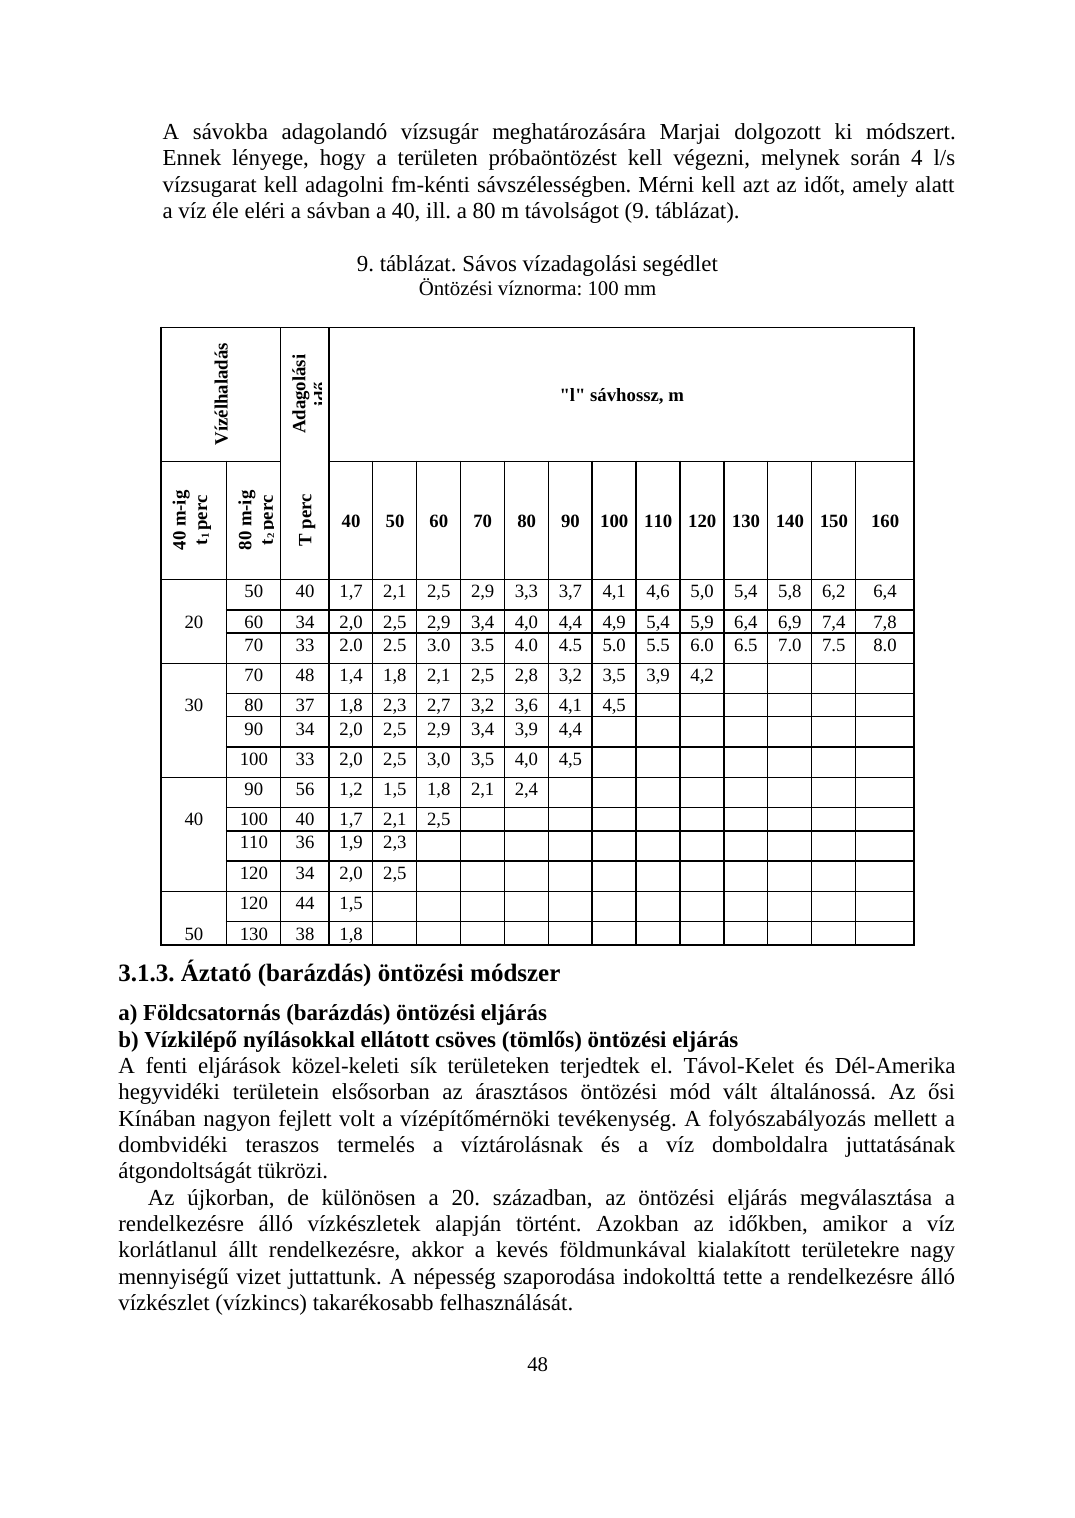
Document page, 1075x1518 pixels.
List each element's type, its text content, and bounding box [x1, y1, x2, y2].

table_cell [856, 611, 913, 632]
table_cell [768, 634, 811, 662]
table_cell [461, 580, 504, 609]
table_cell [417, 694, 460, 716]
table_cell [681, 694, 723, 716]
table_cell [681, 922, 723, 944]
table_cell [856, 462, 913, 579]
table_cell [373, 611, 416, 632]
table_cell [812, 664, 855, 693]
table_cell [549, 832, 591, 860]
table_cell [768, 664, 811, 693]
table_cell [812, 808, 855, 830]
text Az újkorban, de különösen a 20. században, az öntözési eljárás megválasztása a rendelkezésre álló vízkészletek alapján történt. Azokban az időkben, amikor a víz korlátlanul állt rendelkezésre, akkor a kevés földmunkával kialakított területekre nagy mennyiségű vizet juttattunk. A népesség szaporodása indokolttá tette a rendelkezésre álló vízkészlet (vízkincs) takarékosabb felhasználását. [118, 1184, 957, 1316]
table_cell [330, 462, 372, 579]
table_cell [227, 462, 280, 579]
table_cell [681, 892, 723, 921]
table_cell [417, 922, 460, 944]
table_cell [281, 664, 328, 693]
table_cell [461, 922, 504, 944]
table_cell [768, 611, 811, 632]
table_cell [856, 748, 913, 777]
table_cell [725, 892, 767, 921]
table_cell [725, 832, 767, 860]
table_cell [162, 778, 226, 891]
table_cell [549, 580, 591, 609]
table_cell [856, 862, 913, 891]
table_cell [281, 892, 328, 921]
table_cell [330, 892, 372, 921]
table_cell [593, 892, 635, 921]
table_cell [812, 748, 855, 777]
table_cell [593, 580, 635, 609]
text Öntözési víznorma: 100 mm [118, 276, 957, 300]
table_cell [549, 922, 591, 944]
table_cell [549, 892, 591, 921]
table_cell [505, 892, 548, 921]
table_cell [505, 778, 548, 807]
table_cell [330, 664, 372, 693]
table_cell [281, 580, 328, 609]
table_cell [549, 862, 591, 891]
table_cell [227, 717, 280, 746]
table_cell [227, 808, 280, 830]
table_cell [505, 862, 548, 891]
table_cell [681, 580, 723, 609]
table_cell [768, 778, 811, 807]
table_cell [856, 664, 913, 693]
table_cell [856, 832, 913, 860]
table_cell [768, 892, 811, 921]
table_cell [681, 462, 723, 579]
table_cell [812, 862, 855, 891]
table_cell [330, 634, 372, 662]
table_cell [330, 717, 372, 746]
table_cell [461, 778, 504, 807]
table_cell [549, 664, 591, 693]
text A fenti eljárások közel-keleti sík területeken terjedtek el. Távol-Kelet és Dél-Amerika hegyvidéki területein elsősorban az árasztásos öntözési mód vált általánossá. Az ősi Kínában nagyon fejlett volt a vízépítőmérnöki tevékenység. A folyószabályozás mellett a dombvidéki teraszos termelés a víztárolásnak és a víz domboldalra juttatásának átgondoltságát tükrözi. [118, 1052, 957, 1184]
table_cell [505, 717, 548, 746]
text b) Vízkilépő nyílásokkal ellátott csöves (tömlős) öntözési eljárás [118, 1026, 957, 1052]
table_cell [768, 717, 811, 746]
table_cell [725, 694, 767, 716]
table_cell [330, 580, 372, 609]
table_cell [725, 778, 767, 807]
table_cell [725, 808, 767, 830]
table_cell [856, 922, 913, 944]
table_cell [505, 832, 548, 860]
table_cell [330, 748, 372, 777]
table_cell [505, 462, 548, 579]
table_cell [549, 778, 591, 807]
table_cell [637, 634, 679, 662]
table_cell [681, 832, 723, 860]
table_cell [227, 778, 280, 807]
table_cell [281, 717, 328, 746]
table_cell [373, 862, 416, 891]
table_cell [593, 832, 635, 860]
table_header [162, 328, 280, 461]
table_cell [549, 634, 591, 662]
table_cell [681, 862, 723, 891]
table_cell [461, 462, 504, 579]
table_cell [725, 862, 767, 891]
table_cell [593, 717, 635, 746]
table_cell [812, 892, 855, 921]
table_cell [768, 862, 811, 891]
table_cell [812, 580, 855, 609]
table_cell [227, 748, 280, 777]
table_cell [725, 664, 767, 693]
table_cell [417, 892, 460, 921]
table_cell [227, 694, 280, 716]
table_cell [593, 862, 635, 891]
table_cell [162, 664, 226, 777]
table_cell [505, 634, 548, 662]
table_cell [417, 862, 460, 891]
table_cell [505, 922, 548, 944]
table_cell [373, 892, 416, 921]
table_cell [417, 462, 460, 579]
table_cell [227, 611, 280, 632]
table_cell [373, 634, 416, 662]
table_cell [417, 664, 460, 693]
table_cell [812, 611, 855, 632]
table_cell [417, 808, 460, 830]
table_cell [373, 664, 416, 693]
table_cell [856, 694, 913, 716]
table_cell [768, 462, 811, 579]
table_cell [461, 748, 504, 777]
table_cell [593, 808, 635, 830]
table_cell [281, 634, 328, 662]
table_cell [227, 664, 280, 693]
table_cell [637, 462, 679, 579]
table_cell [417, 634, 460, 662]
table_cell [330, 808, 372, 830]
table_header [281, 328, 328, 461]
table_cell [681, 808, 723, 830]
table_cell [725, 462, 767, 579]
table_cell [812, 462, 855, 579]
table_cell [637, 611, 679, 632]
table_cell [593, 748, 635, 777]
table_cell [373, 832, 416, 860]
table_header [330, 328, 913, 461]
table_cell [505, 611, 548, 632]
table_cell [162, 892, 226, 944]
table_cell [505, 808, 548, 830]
subtitle 3.1.3. Áztató (barázdás) öntözési módszer [118, 958, 957, 987]
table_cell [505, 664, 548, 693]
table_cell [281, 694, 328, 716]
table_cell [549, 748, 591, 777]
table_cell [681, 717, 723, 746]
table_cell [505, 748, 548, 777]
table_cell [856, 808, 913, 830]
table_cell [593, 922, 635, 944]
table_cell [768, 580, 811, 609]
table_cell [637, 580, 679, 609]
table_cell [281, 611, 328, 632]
text a) Földcsatornás (barázdás) öntözési eljárás [118, 999, 957, 1026]
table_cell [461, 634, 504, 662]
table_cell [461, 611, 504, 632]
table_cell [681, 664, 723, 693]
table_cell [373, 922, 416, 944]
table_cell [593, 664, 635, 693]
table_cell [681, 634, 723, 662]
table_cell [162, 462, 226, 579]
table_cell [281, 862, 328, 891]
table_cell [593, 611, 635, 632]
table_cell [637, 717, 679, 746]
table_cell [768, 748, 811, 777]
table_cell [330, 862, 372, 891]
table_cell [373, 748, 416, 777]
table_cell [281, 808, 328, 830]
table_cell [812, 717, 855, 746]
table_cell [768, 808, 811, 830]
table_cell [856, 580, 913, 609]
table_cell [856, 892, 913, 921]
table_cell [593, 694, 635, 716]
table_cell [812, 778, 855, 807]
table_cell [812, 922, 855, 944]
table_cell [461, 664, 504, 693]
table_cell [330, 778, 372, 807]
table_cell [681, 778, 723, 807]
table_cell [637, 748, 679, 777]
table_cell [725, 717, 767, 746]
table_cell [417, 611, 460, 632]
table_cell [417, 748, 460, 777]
text 9. táblázat. Sávos vízadagolási segédlet [118, 250, 957, 276]
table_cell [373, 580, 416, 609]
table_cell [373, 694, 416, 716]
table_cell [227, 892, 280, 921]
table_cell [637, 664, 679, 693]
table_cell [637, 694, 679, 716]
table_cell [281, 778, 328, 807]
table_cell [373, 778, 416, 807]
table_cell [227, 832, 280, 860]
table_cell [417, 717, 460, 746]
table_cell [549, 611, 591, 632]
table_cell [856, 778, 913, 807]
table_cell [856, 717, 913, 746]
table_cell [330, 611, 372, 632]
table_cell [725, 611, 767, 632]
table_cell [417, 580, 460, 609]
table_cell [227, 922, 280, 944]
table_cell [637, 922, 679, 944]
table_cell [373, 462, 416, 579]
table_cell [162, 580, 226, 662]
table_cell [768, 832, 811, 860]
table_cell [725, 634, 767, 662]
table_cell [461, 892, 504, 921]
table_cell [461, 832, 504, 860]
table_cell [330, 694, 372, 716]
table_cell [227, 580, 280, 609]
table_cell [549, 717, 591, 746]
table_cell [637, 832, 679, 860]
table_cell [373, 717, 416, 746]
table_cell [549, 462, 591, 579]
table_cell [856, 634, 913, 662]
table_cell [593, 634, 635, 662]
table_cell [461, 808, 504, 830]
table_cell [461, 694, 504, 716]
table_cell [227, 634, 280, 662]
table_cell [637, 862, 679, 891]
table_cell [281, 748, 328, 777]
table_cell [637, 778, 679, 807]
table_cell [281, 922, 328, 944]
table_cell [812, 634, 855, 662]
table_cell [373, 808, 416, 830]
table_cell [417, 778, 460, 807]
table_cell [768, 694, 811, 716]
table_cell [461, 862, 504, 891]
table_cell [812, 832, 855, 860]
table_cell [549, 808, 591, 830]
text A sávokba adagolandó vízsugár meghatározására Marjai dolgozott ki módszert. Ennek lényege, hogy a területen próbaöntözést kell végezni, melynek során 4 l/s vízsugarat kell adagolni fm-kénti sávszélességben. Mérni kell azt az időt, amely alatt a víz éle eléri a sávban a 40, ill. a 80 m távolságot (9. táblázat). [162, 118, 957, 223]
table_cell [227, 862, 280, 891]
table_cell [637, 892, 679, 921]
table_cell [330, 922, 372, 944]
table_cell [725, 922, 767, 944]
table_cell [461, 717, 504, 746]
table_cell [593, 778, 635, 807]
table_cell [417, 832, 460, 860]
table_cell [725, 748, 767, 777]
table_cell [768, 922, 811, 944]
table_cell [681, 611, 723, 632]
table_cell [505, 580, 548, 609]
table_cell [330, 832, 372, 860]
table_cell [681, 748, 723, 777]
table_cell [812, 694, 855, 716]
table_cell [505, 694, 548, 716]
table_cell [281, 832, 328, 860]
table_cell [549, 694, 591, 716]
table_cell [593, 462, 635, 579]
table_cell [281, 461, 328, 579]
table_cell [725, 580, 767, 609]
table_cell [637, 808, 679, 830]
